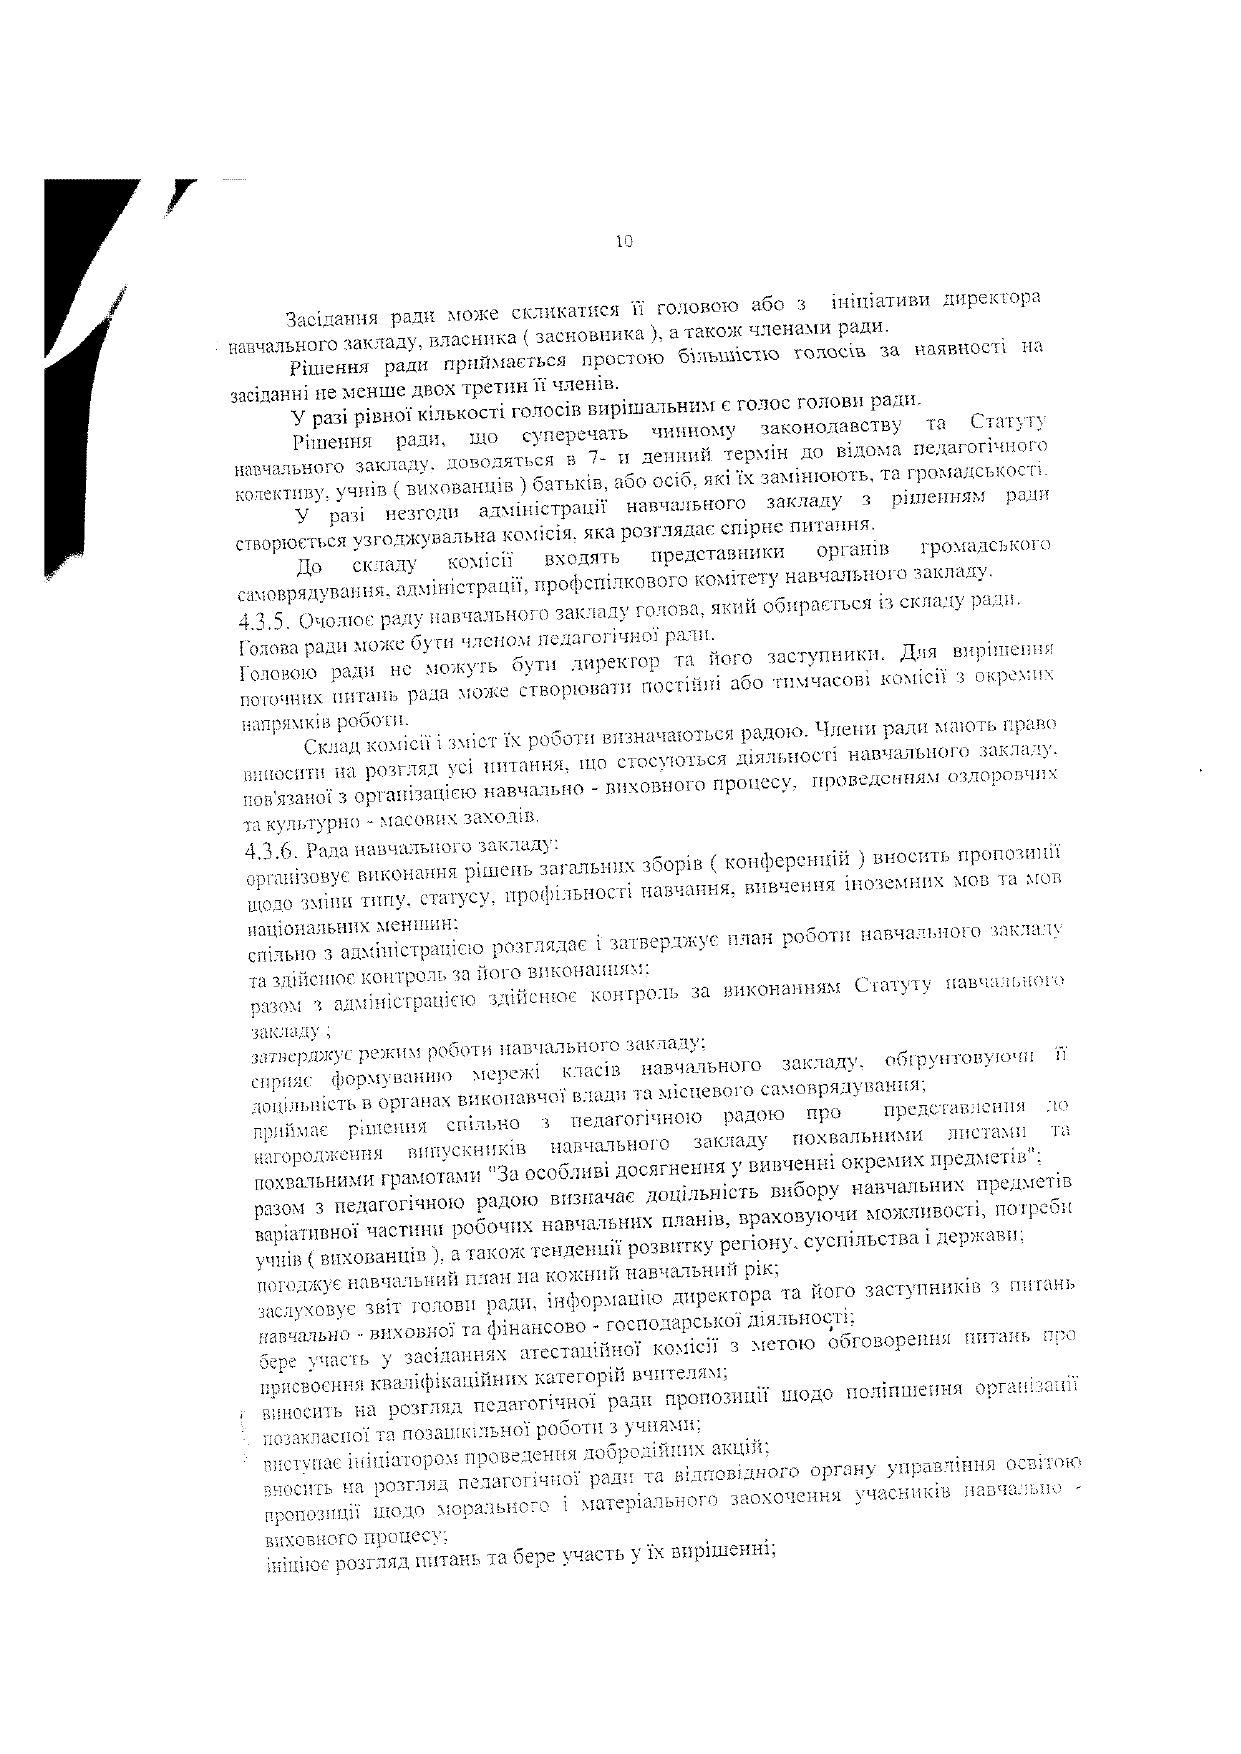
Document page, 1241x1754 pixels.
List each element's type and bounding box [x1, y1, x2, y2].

picture [44, 171, 1208, 1604]
